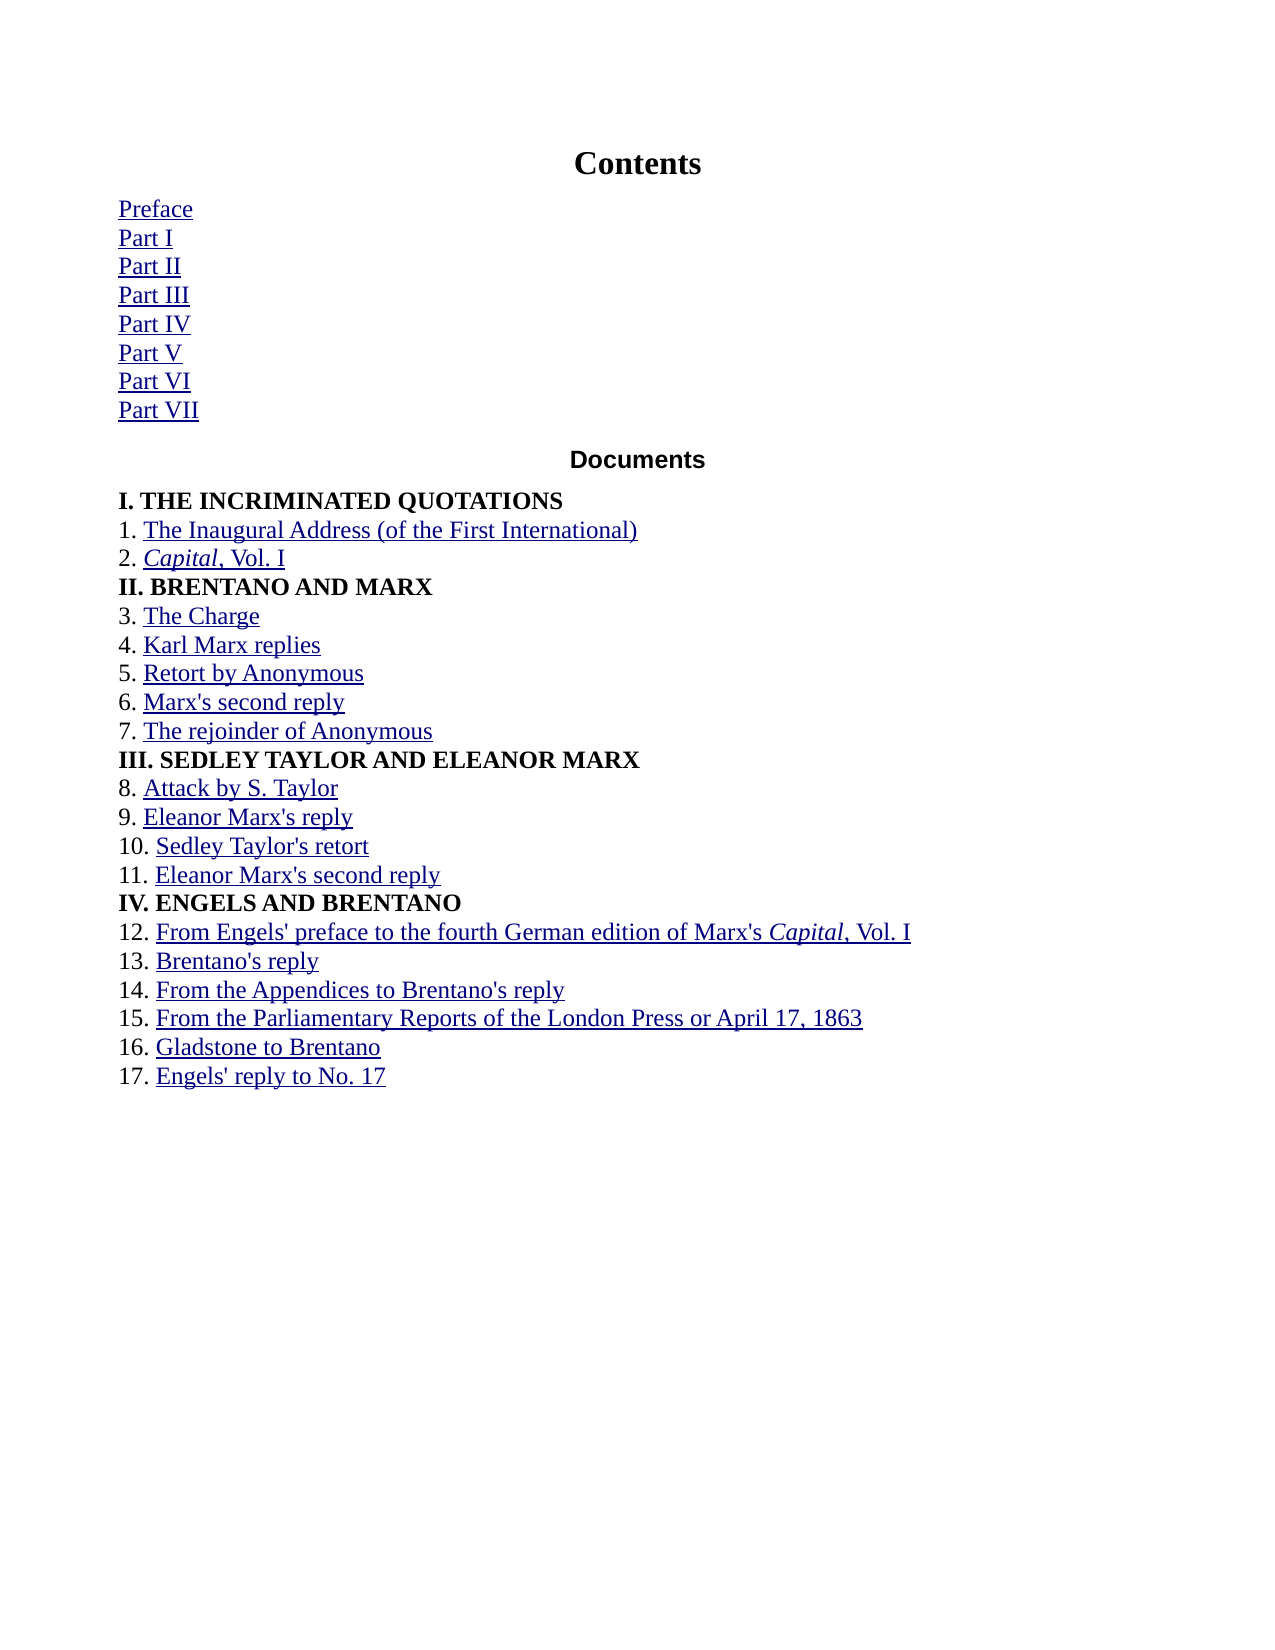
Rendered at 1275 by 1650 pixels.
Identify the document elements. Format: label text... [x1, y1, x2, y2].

text Part VII [118, 395, 1157, 424]
subtitle Documents [118, 445, 1157, 473]
text Part V [118, 338, 1157, 366]
text Preface [118, 194, 1157, 223]
text 3. The Charge 4. Karl Marx replies 5. Retort by Anonymous 6. Marx's second reply 7. The rejoinder of Anonymous [118, 601, 1157, 745]
subtitle II. BRENTANO AND MARX [118, 572, 1157, 601]
subtitle Contents [118, 143, 1157, 181]
text 8. Attack by S. Taylor 9. Eleanor Marx's reply 10. Sedley Taylor's retort 11. Eleanor Marx's second reply [118, 773, 1157, 888]
subtitle IV. ENGELS AND BRENTANO [118, 888, 1157, 917]
text Part II [118, 251, 1157, 280]
text 1. The Inaugural Address (of the First International) 2. Capital, Vol. I [118, 515, 1157, 572]
subtitle III. SEDLEY TAYLOR AND ELEANOR MARX [118, 745, 1157, 773]
subtitle I. THE INCRIMINATED QUOTATIONS [118, 486, 1157, 515]
text Part VI [118, 366, 1157, 395]
text Part IV [118, 309, 1157, 338]
text Part I [118, 223, 1157, 251]
text 12. From Engels' preface to the fourth German edition of Marx's Capital, Vol. I 13. Brentano's reply 14. From the Appendices to Brentano's reply 15. From the Parliamentary Reports of the London Press or April 17, 1863 16. Gladstone to Brentano 17. Engels' reply to No. 17 [118, 917, 1157, 1090]
text Part III [118, 280, 1157, 309]
